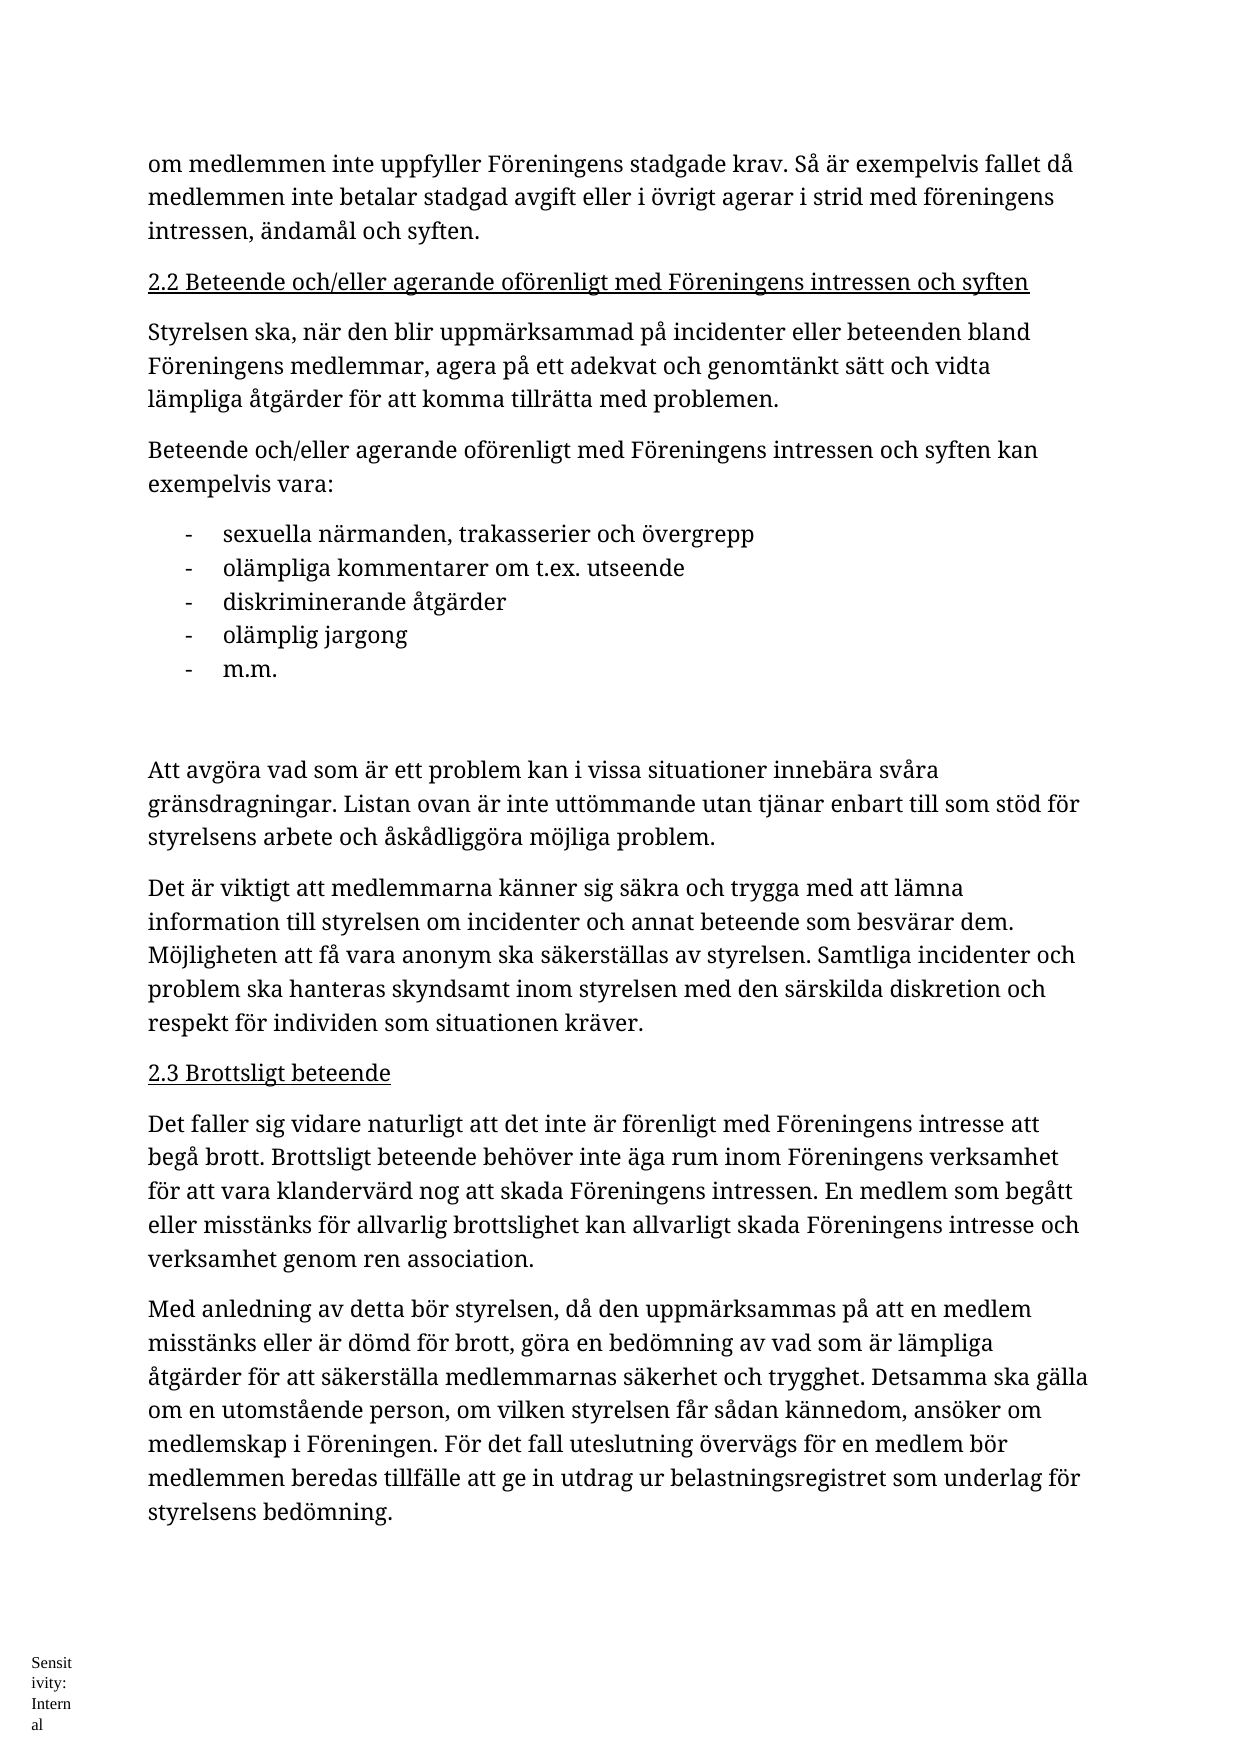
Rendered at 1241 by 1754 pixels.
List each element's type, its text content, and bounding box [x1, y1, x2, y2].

list olämpliga kommentarer om t.ex. utseende [185, 552, 1093, 583]
text Styrelsen ska, när den blir uppmärksammad på incidenter eller beteenden bland Föreningens medlemmar, agera på ett adekvat och genomtänkt sätt och vidta lämpliga åtgärder för att komma tillrätta med problemen. [148, 316, 1093, 415]
text Det är viktigt att medlemmarna känner sig säkra och trygga med att lämna information till styrelsen om incidenter och annat beteende som besvärar dem. Möjligheten att få vara anonym ska säkerställas av styrelsen. Samtliga incidenter och problem ska hanteras skyndsamt inom styrelsen med den särskilda diskretion och respekt för individen som situationen kräver. [148, 872, 1093, 1038]
text 2.2 Beteende och/eller agerande oförenligt med Föreningens intressen och syften [148, 266, 1093, 297]
list m.m. [185, 653, 1093, 684]
list olämplig jargong [185, 619, 1093, 651]
text Att avgöra vad som är ett problem kan i vissa situationer innebära svåra gränsdragningar. Listan ovan är inte uttömmande utan tjänar enbart till som stöd för styrelsens arbete och åskådliggöra möjliga problem. [148, 754, 1093, 853]
text 2.3 Brottsligt beteende [148, 1057, 1093, 1088]
list sexuella närmanden, trakasserier och övergrepp [185, 518, 1093, 549]
list diskriminerande åtgärder [185, 586, 1093, 617]
text Beteende och/eller agerande oförenligt med Föreningens intressen och syften kan exempelvis vara: [148, 434, 1093, 499]
text Det faller sig vidare naturligt att det inte är förenligt med Föreningens intresse att begå brott. Brottsligt beteende behöver inte äga rum inom Föreningens verksamhet för att vara klandervärd nog att skada Föreningens intressen. En medlem som begått eller misstänks för allvarlig brottslighet kan allvarligt skada Föreningens intresse och verksamhet genom ren association. [148, 1108, 1093, 1274]
text om medlemmen inte uppfyller Föreningens stadgade krav. Så är exempelvis fallet då medlemmen inte betalar stadgad avgift eller i övrigt agerar i strid med föreningens intressen, ändamål och syften. [148, 148, 1093, 246]
text Med anledning av detta bör styrelsen, då den uppmärksammas på att en medlem misstänks eller är dömd för brott, göra en bedömning av vad som är lämpliga åtgärder för att säkerställa medlemmarnas säkerhet och trygghet. Detsamma ska gälla om en utomstående person, om vilken styrelsen får sådan kännedom, ansöker om medlemskap i Föreningen. För det fall uteslutning övervägs för en medlem bör medlemmen beredas tillfälle att ge in utdrag ur belastningsregistret som underlag för styrelsens bedömning. [148, 1293, 1093, 1527]
